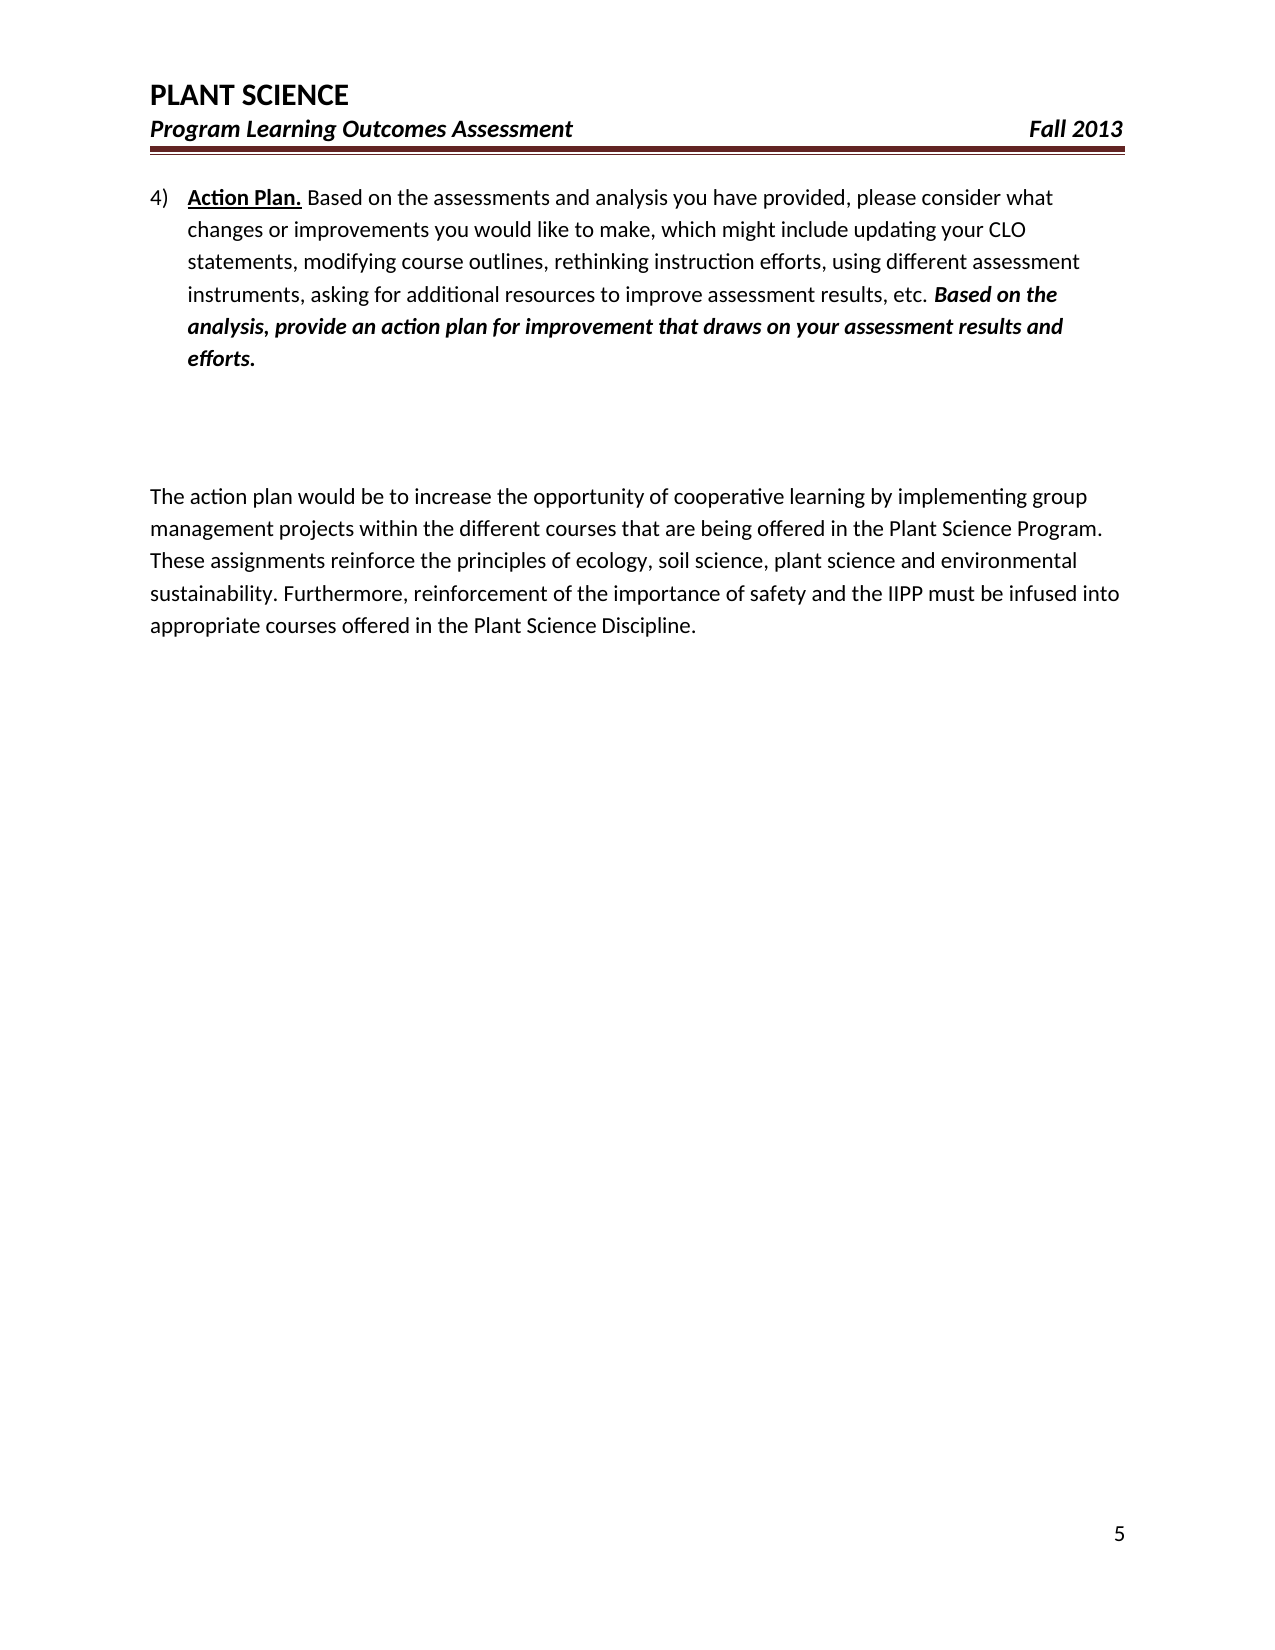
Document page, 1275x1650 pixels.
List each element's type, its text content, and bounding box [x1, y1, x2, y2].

list Action Plan. Based on the assessments and analysis you have provided, please consider what changes or improvements you would like to make, which might include updating your CLO statements, modifying course outlines, rethinking instruction efforts, using different assessment instruments, asking for additional resources to improve assessment results, etc. Based on the analysis, provide an action plan for improvement that draws on your assessment results and efforts. [150, 183, 1125, 372]
text The action plan would be to increase the opportunity of cooperative learning by implementing group management projects within the different courses that are being offered in the Plant Science Program. These assignments reinforce the principles of ecology, soil science, plant science and environmental sustainability. Furthermore, reinforcement of the importance of safety and the IIPP must be infused into appropriate courses offered in the Plant Science Discipline. [150, 482, 1125, 639]
